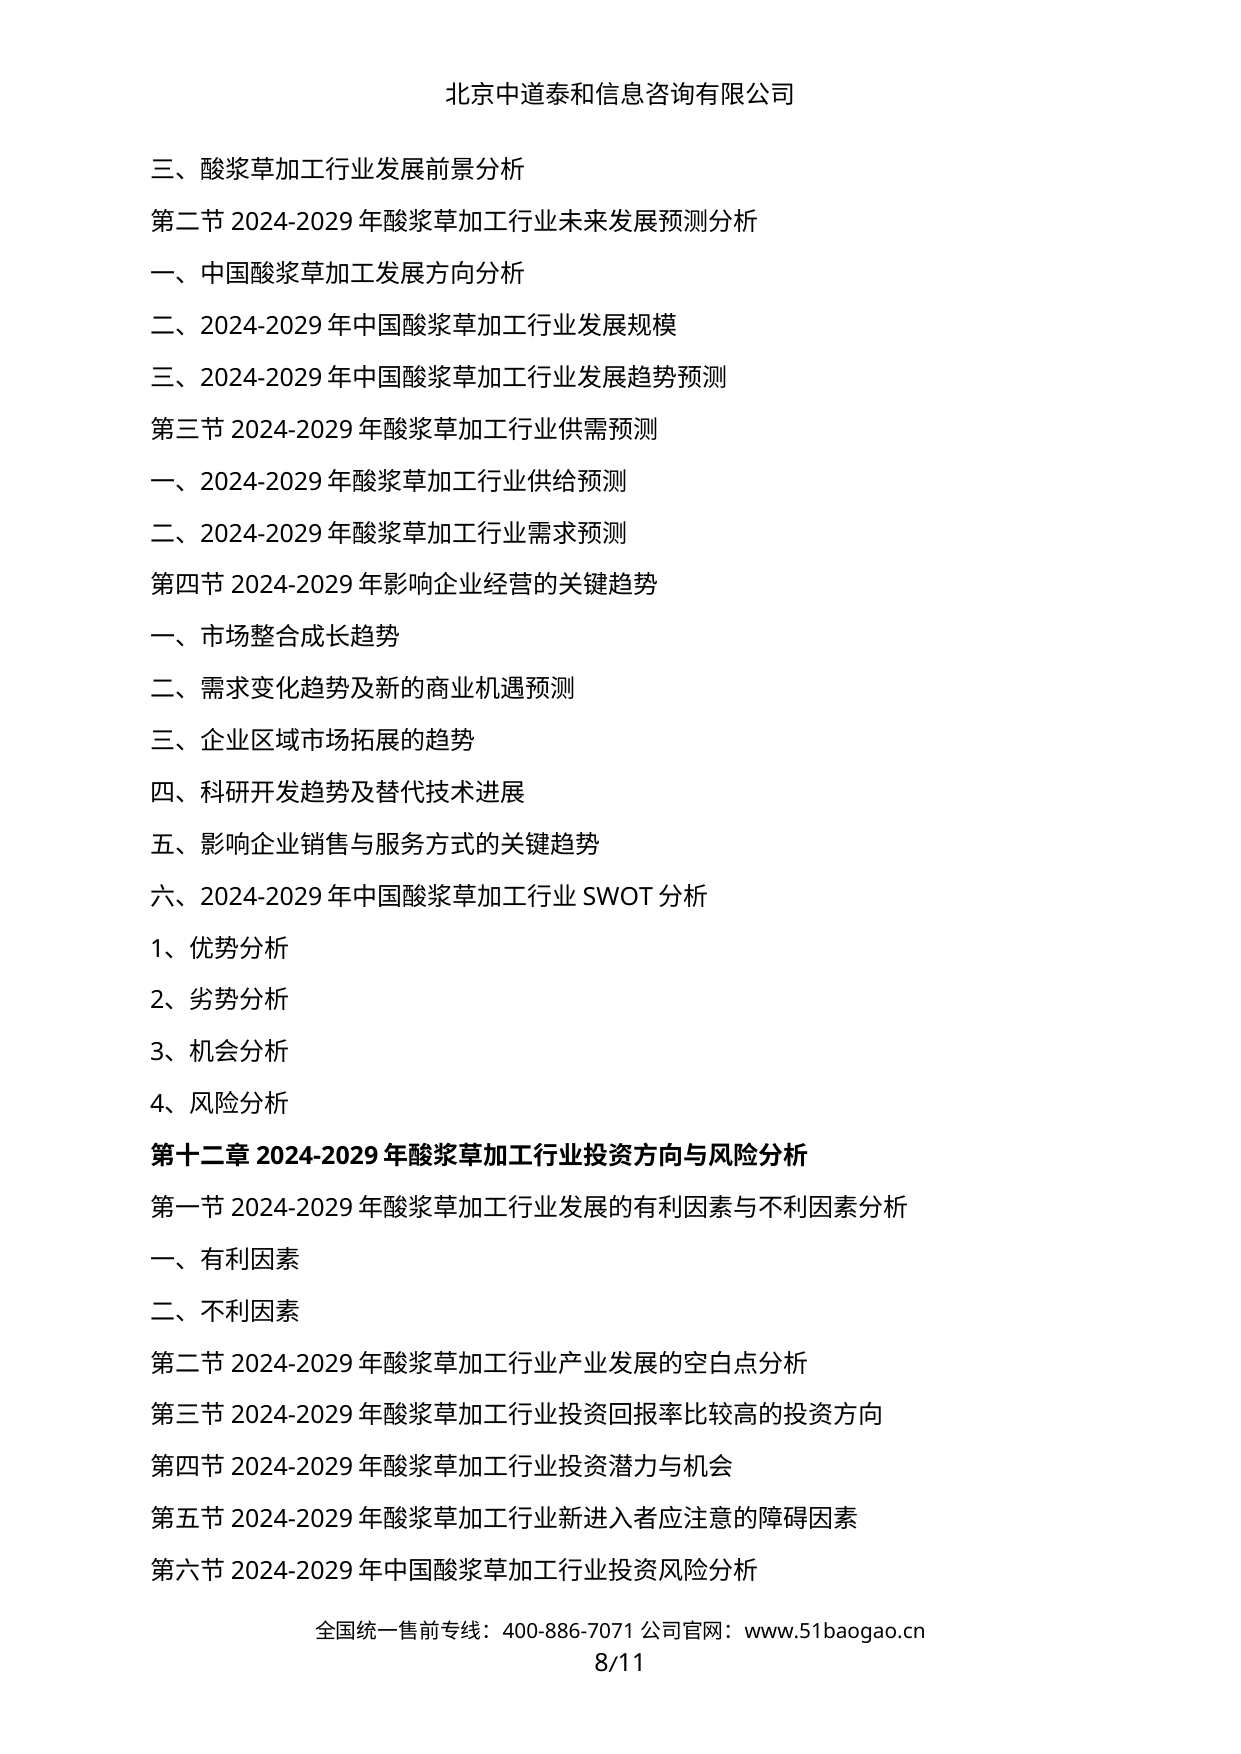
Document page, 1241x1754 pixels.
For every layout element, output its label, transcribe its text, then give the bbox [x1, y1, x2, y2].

text 1、优势分析 [150, 928, 1090, 964]
text 三、酸浆草加工行业发展前景分析 [150, 150, 1090, 186]
text 第四节 2024-2029年影响企业经营的关键趋势 [150, 565, 1090, 601]
text 第十二章 2024-2029年酸浆草加工行业投资方向与风险分析 [150, 1136, 1090, 1172]
text 一、2024-2029年酸浆草加工行业供给预测 [150, 461, 1090, 497]
text 五、影响企业销售与服务方式的关键趋势 [150, 824, 1090, 861]
text 二、不利因素 [150, 1291, 1090, 1327]
text 一、有利因素 [150, 1239, 1090, 1276]
text 六、2024-2029年中国酸浆草加工行业SWOT分析 [150, 876, 1090, 912]
text 第三节 2024-2029年酸浆草加工行业投资回报率比较高的投资方向 [150, 1395, 1090, 1431]
text 第三节 2024-2029年酸浆草加工行业供需预测 [150, 409, 1090, 446]
text 第一节 2024-2029年酸浆草加工行业发展的有利因素与不利因素分析 [150, 1187, 1090, 1224]
text 第二节 2024-2029年酸浆草加工行业产业发展的空白点分析 [150, 1343, 1090, 1379]
text 第五节 2024-2029年酸浆草加工行业新进入者应注意的障碍因素 [150, 1499, 1090, 1535]
text 二、需求变化趋势及新的商业机遇预测 [150, 669, 1090, 705]
text 3、机会分析 [150, 1032, 1090, 1068]
text 2、劣势分析 [150, 980, 1090, 1016]
text 第四节 2024-2029年酸浆草加工行业投资潜力与机会 [150, 1447, 1090, 1483]
text 四、科研开发趋势及替代技术进展 [150, 772, 1090, 809]
text 一、中国酸浆草加工发展方向分析 [150, 254, 1090, 290]
text 三、2024-2029年中国酸浆草加工行业发展趋势预测 [150, 357, 1090, 394]
text 一、市场整合成长趋势 [150, 617, 1090, 653]
text 第六节 2024-2029年中国酸浆草加工行业投资风险分析 [150, 1551, 1090, 1587]
text 4、风险分析 [150, 1084, 1090, 1120]
text 二、2024-2029年中国酸浆草加工行业发展规模 [150, 306, 1090, 342]
text 第二节 2024-2029年酸浆草加工行业未来发展预测分析 [150, 202, 1090, 238]
text 二、2024-2029年酸浆草加工行业需求预测 [150, 513, 1090, 549]
text 三、企业区域市场拓展的趋势 [150, 721, 1090, 757]
